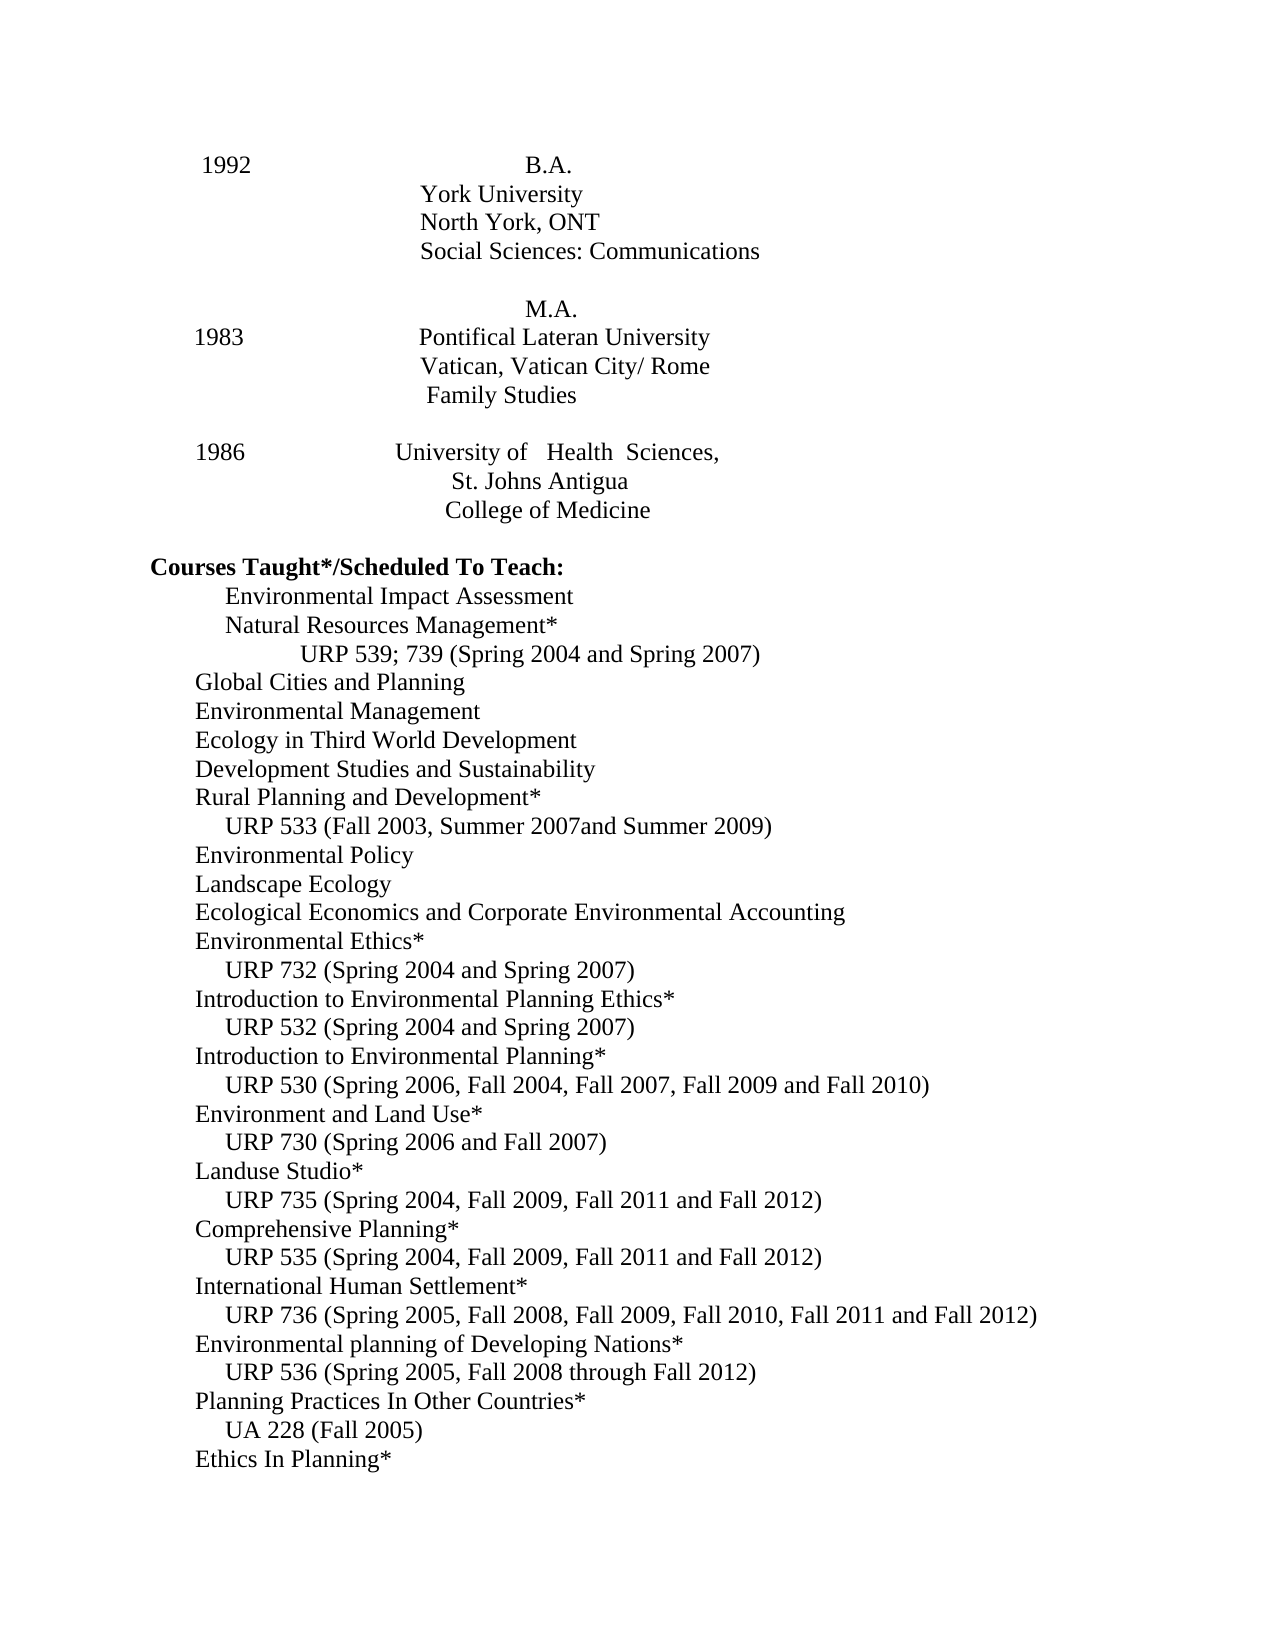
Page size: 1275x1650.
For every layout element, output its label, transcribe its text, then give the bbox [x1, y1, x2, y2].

text College of Medicine [195, 495, 1125, 524]
text 1983 Pontifical Lateran University [150, 322, 1125, 351]
text Environmental Ethics* [195, 926, 1125, 955]
text Rural Planning and Development* [195, 782, 1125, 811]
text M.A. [195, 294, 1125, 322]
text 1986 University of Health Sciences, [195, 437, 1125, 466]
text Introduction to Environmental Planning* [195, 1041, 1125, 1070]
text URP 736 (Spring 2005, Fall 2008, Fall 2009, Fall 2010, Fall 2011 and Fall 2012) [195, 1300, 1125, 1329]
text York University [375, 179, 1125, 207]
text Environmental Management [195, 696, 1125, 725]
text Landscape Ecology [195, 869, 1125, 897]
text URP 533 (Fall 2003, Summer 2007and Summer 2009) [195, 811, 1125, 840]
text URP 539; 739 (Spring 2004 and Spring 2007) [150, 639, 1125, 667]
text Global Cities and Planning [195, 667, 1125, 696]
text Development Studies and Sustainability [195, 754, 1125, 782]
text URP 532 (Spring 2004 and Spring 2007) [195, 1012, 1125, 1041]
text Planning Practices In Other Countries* [195, 1386, 1125, 1415]
text Ecological Economics and Corporate Environmental Accounting [195, 897, 1125, 926]
text URP 535 (Spring 2004, Fall 2009, Fall 2011 and Fall 2012) [195, 1242, 1125, 1271]
text URP 735 (Spring 2004, Fall 2009, Fall 2011 and Fall 2012) [195, 1185, 1125, 1214]
text 1992 B.A. [195, 150, 1125, 179]
text URP 530 (Spring 2006, Fall 2004, Fall 2007, Fall 2009 and Fall 2010) [195, 1070, 1125, 1099]
text St. Johns Antigua [195, 466, 1125, 495]
text UA 228 (Fall 2005) [195, 1415, 1125, 1444]
text Environmental Policy [195, 840, 1125, 869]
text North York, ONT [375, 207, 1125, 236]
text URP 732 (Spring 2004 and Spring 2007) [195, 955, 1125, 984]
text Ecology in Third World Development [195, 725, 1125, 754]
text URP 730 (Spring 2006 and Fall 2007) [195, 1127, 1125, 1156]
text URP 536 (Spring 2005, Fall 2008 through Fall 2012) [195, 1357, 1125, 1386]
text Introduction to Environmental Planning Ethics* [195, 984, 1125, 1012]
text Natural Resources Management* [150, 610, 1125, 639]
text International Human Settlement* [195, 1271, 1125, 1300]
text Landuse Studio* [195, 1156, 1125, 1185]
text Comprehensive Planning* [195, 1214, 1125, 1242]
text Vatican, Vatican City/ Rome [375, 351, 1125, 380]
text Courses Taught*/Scheduled To Teach: [150, 552, 1125, 581]
text Ethics In Planning* [195, 1444, 1125, 1472]
text Environment and Land Use* [195, 1099, 1125, 1127]
text Family Studies [375, 380, 1125, 409]
text Social Sciences: Communications [375, 236, 1125, 265]
text Environmental planning of Developing Nations* [195, 1329, 1125, 1357]
text Environmental Impact Assessment [150, 581, 1125, 610]
